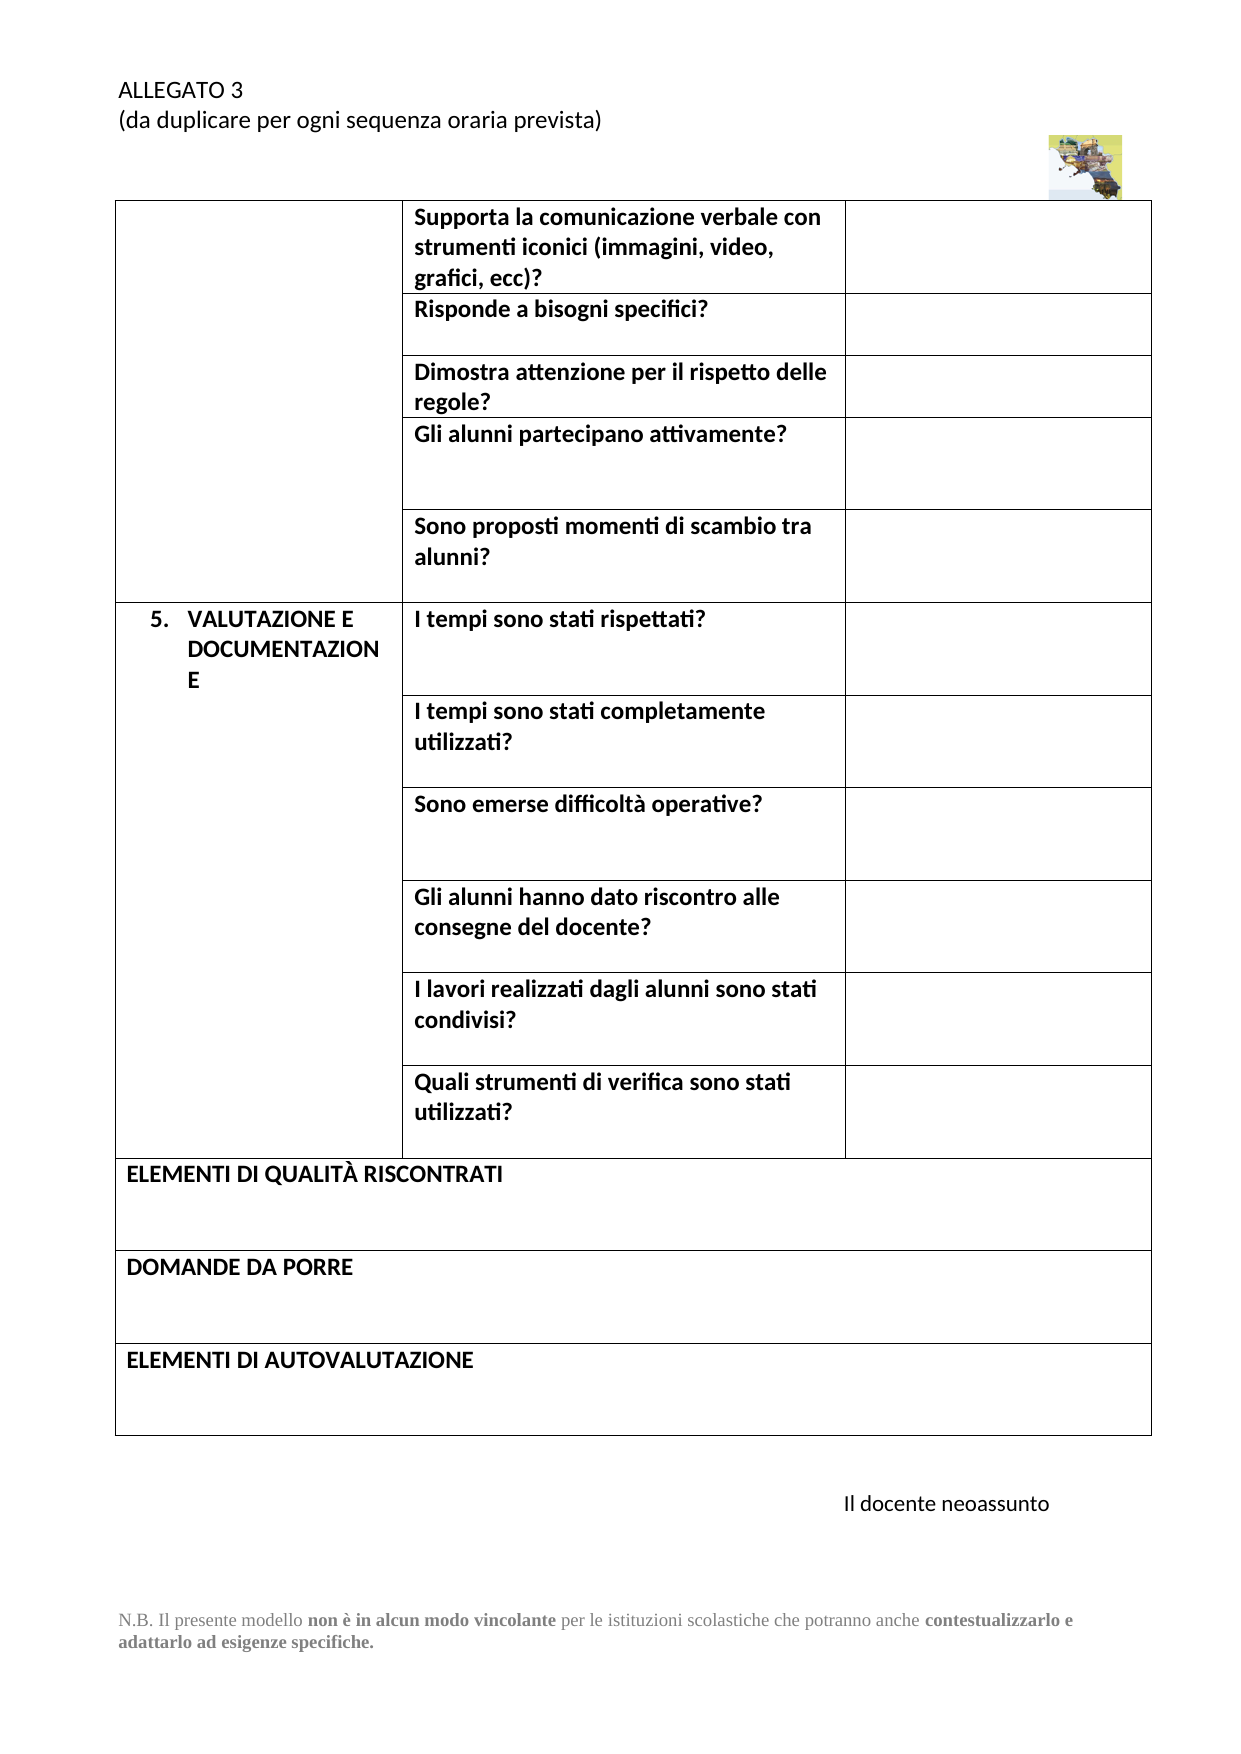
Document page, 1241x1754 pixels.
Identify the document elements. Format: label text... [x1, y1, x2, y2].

table_cell I tempi sono stati rispettati? [403, 603, 845, 694]
table_cell VALUTAZIONE E DOCUMENTAZIONE [116, 603, 402, 1157]
table_cell [846, 418, 1151, 509]
table_cell Gli alunni hanno dato riscontro alle consegne del docente? [403, 881, 845, 972]
table_cell [846, 201, 1151, 292]
table_cell [846, 294, 1151, 354]
table_cell Elementi di qualità riscontrati [116, 1159, 1151, 1250]
table_cell DOMANDE DA PORRE [116, 1251, 1151, 1343]
table_cell [846, 881, 1151, 972]
table_cell [846, 356, 1151, 417]
table_cell Dimostra attenzione per il rispetto delle regole? [403, 356, 845, 417]
table_cell [846, 1066, 1151, 1157]
table_cell [846, 696, 1151, 787]
table_cell [846, 510, 1151, 602]
picture [1048, 134, 1123, 200]
table_cell Sono emerse difficoltà operative? [403, 788, 845, 880]
table_cell [846, 603, 1151, 694]
table_cell ELEMENTI DI AUTOVALUTAZIONE [116, 1344, 1151, 1435]
table_cell Supporta la comunicazione verbale con strumenti iconici (immagini, video, grafici, ecc)? [403, 201, 845, 292]
table_cell [846, 788, 1151, 880]
table_cell Sono proposti momenti di scambio tra alunni? [403, 510, 845, 602]
table_cell Gli alunni partecipano attivamente? [403, 418, 845, 509]
table_cell I tempi sono stati completamente utilizzati? [403, 696, 845, 787]
table_cell Risponde a bisogni specifici? [403, 294, 845, 354]
table_cell [846, 973, 1151, 1065]
table_cell Quali strumenti di verifica sono stati utilizzati? [403, 1066, 845, 1157]
text Il docente neoassunto [118, 1489, 1122, 1517]
table_cell I lavori realizzati dagli alunni sono stati condivisi? [403, 973, 845, 1065]
